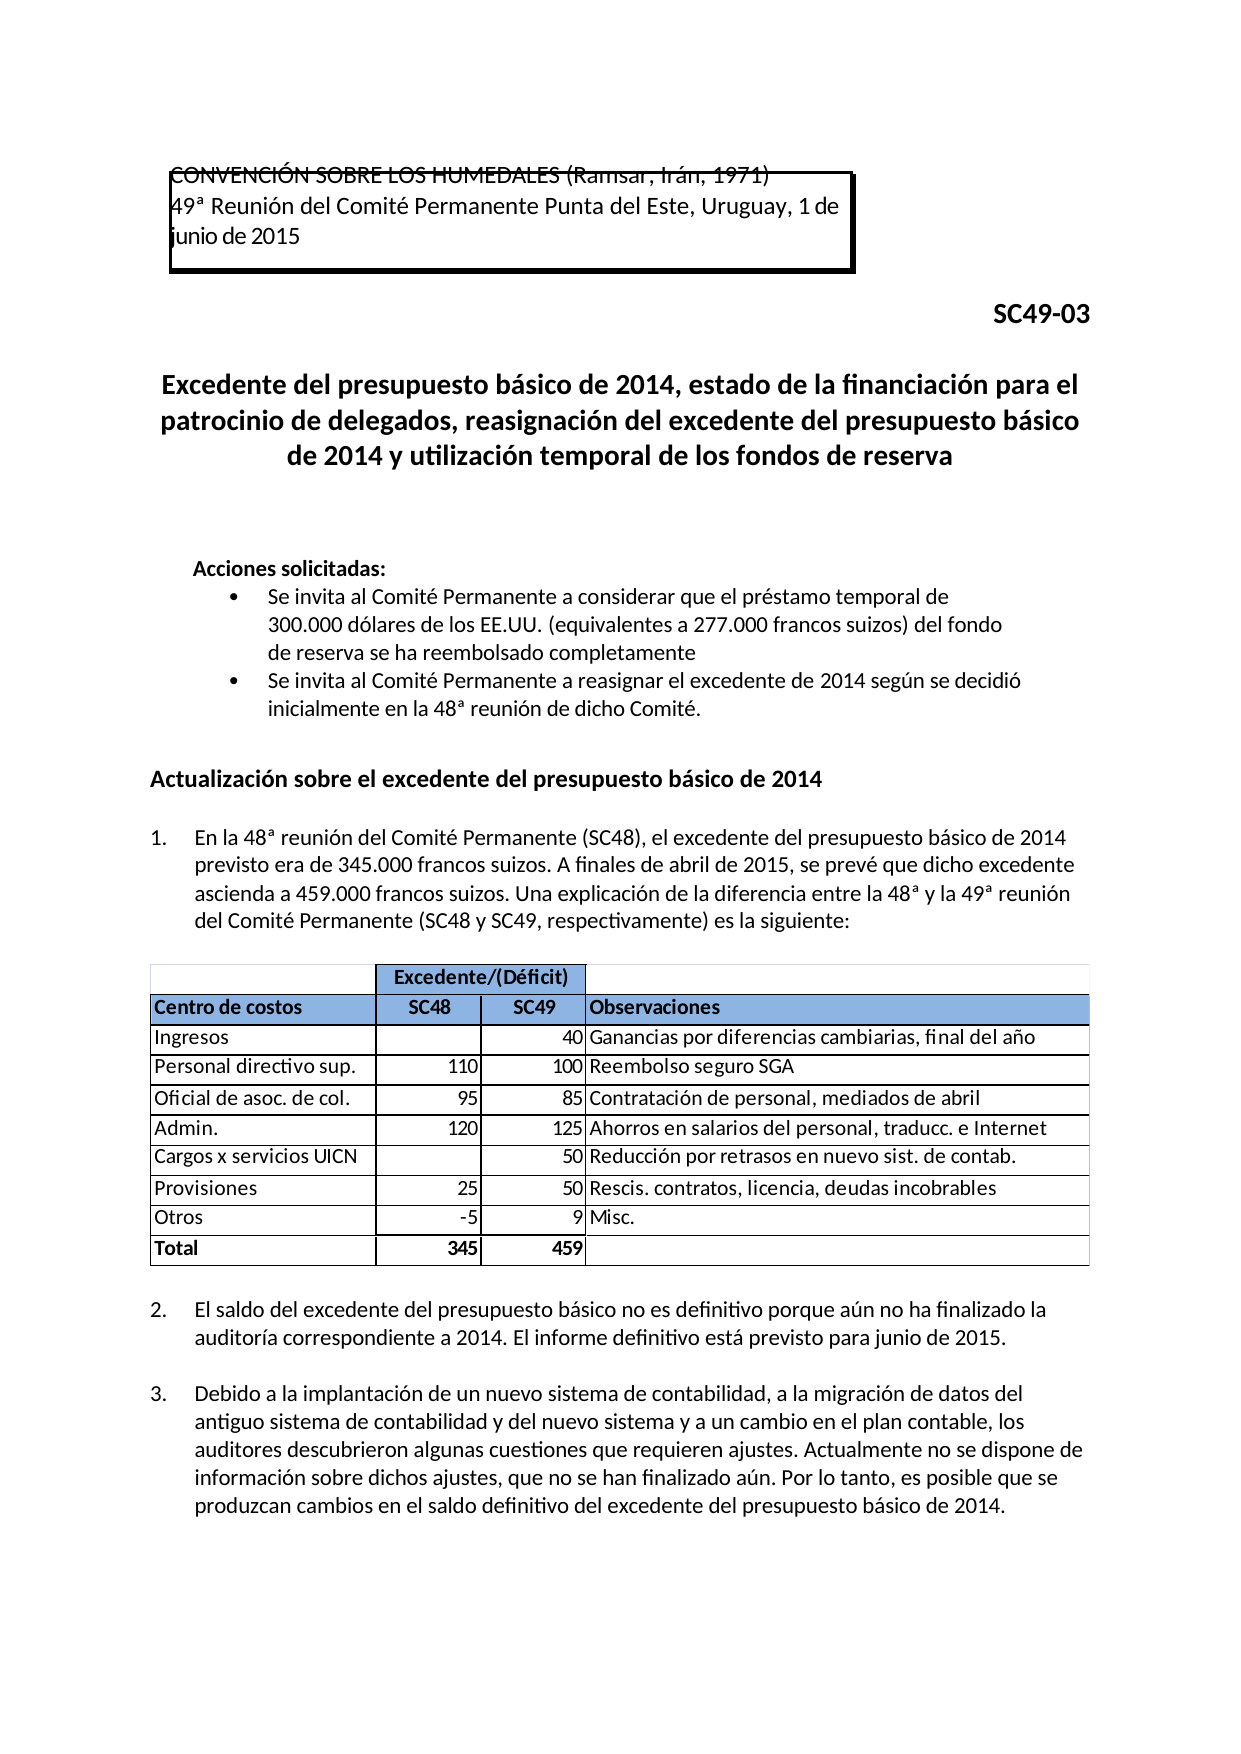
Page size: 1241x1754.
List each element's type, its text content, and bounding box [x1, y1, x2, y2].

list El saldo del excedente del presupuesto básico no es definitivo porque aún no ha finalizado la auditoría correspondiente a 2014. El informe definitivo está previsto para junio de 2015. [150, 1295, 1090, 1351]
text SC49-03 [150, 295, 1090, 330]
text Excedente del presupuesto básico de 2014, estado de la financiación para el patrocinio de delegados, reasignación del excedente del presupuesto básico de 2014 y utilización temporal de los fondos de reserva [150, 366, 1090, 473]
list En la 48ª reunión del Comité Permanente (SC48), el excedente del presupuesto básico de 2014 previsto era de 345.000 francos suizos. A finales de abril de 2015, se prevé que dicho excedente ascienda a 459.000 francos suizos. Una explicación de la diferencia entre la 48ª y la 49ª reunión del Comité Permanente (SC48 y SC49, respectivamente) es la siguiente: [150, 823, 1090, 935]
text Actualización sobre el excedente del presupuesto básico de 2014 [150, 763, 1090, 794]
list Debido a la implantación de un nuevo sistema de contabilidad, a la migración de datos del antiguo sistema de contabilidad y del nuevo sistema y a un cambio en el plan contable, los auditores descubrieron algunas cuestiones que requieren ajustes. Actualmente no se dispone de información sobre dichos ajustes, que no se han finalizado aún. Por lo tanto, es posible que se produzcan cambios en el saldo definitivo del excedente del presupuesto básico de 2014. [150, 1379, 1090, 1519]
